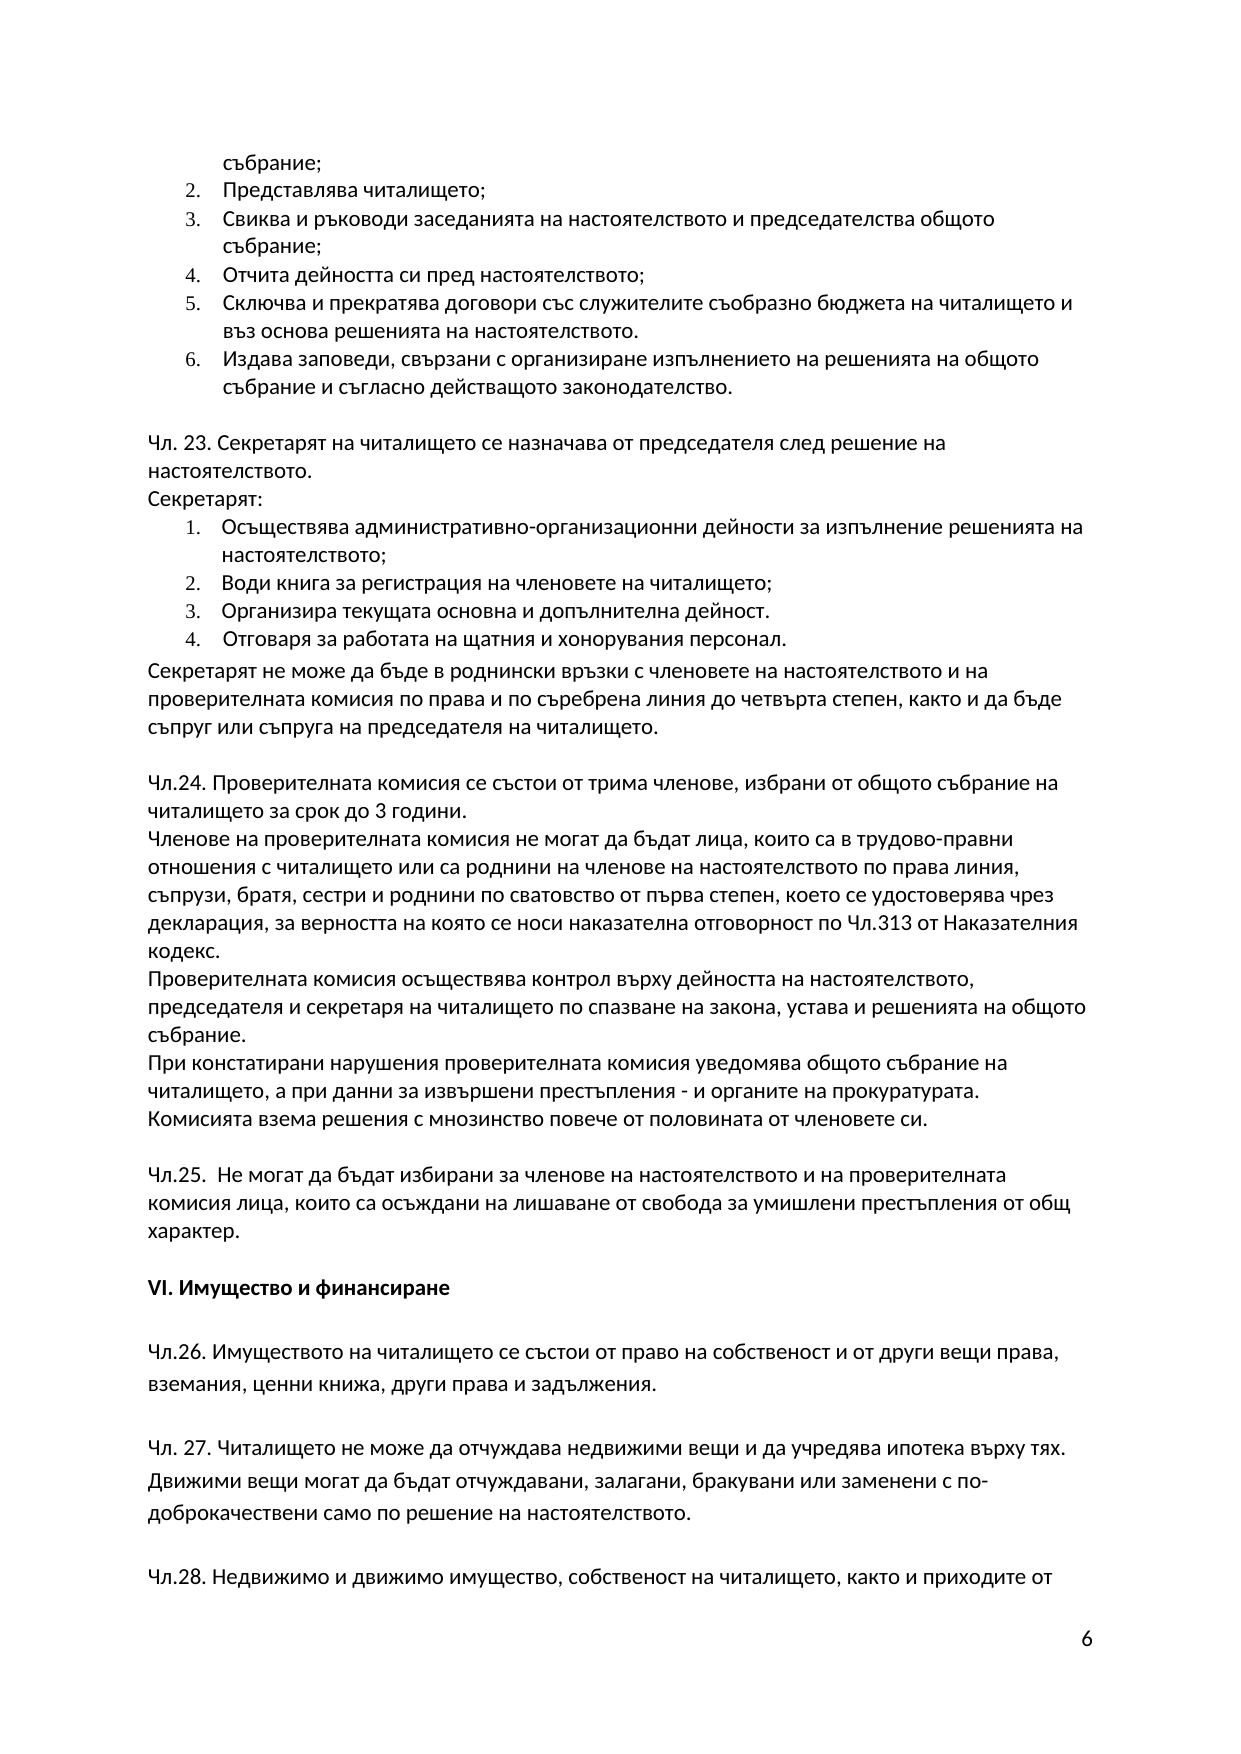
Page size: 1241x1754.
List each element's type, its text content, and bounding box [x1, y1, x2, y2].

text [148, 1562, 1093, 1590]
text Чл.26. Имуществото на читалището се състои от право на собственост и от други вещи права, вземания, ценни книжа, други права и задължения. [148, 1337, 1093, 1397]
list Води книга за регистрация на членовете на читалището; [185, 568, 1093, 596]
text Движими вещи могат да бъдат отчуждавани, залагани, бракувани или заменени с по-доброкачествени само по решение на настоятелството. [148, 1466, 1093, 1526]
text Проверителната комисия осъществява контрол върху дейността на настоятелството, председателя и секретаря на читалището по спазване на закона, устава и решенията на общото събрание. [148, 964, 1093, 1048]
list Представлява читалището; [185, 176, 1093, 204]
text Чл.25. Не могат да бъдат избирани за членове на настоятелството и на проверителната комисия лица, които са осъждани на лишаване от свобода за умишлени престъпления от общ характер. [148, 1161, 1093, 1244]
text Секретарят: [148, 484, 1093, 512]
list Издава заповеди, свързани с организиране изпълнението на решенията на общото събрание и съгласно действащото законодателство. [185, 344, 1093, 400]
list Осъществява административно-организационни дейности за изпълнение решенията на настоятелството; [185, 512, 1093, 568]
list Свиква и ръководи заседанията на настоятелството и председателства общото събрание; [185, 204, 1093, 260]
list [185, 148, 1093, 176]
text При констатирани нарушения проверителната комисия уведомява общото събрание на читалището, а при данни за извършени престъпления - и органите на прокуратурата. [148, 1048, 1093, 1104]
text Секретарят не може да бъде в роднински връзки с членовете на настоятелството и на проверителната комисия по права и по съребрена линия до четвърта степен, както и да бъде съпруг или съпруга на председателя на читалището. [148, 656, 1093, 740]
text Чл. 23. Секретарят на читалището се назначава от председателя след решение на настоятелството. [148, 428, 1093, 484]
text Комисията взема решения с мнозинство повече от половината от членовете си. [148, 1104, 1093, 1132]
list Организира текущата основна и допълнителна дейност. [185, 596, 1093, 624]
text Членове на проверителната комисия не могат да бъдат лица, които са в трудово-правни отношения с читалището или са роднини на членове на настоятелството по права линия, съпрузи, братя, сестри и роднини по сватовство от първа степен, което се удостоверява чрез декларация, за верността на която се носи наказателна отговорност по Чл.313 от Наказателния кодекс. [148, 824, 1093, 964]
list Отговаря за работата на щатния и хонорувания персонал. [185, 624, 1093, 652]
list Отчита дейността си пред настоятелството; [185, 260, 1093, 288]
text Чл. 27. Читалището не може да отчуждава недвижими вещи и да учредява ипотека върху тях. [148, 1433, 1093, 1462]
text Чл.24. Проверителната комисия се състои от трима членове, избрани от общото събрание на читалището за срок до 3 години. [148, 768, 1093, 824]
list Сключва и прекратява договори със служителите съобразно бюджета на читалището и въз основа решенията на настоятелството. [185, 288, 1093, 344]
text VI. Имущество и финансиране [148, 1273, 1093, 1301]
